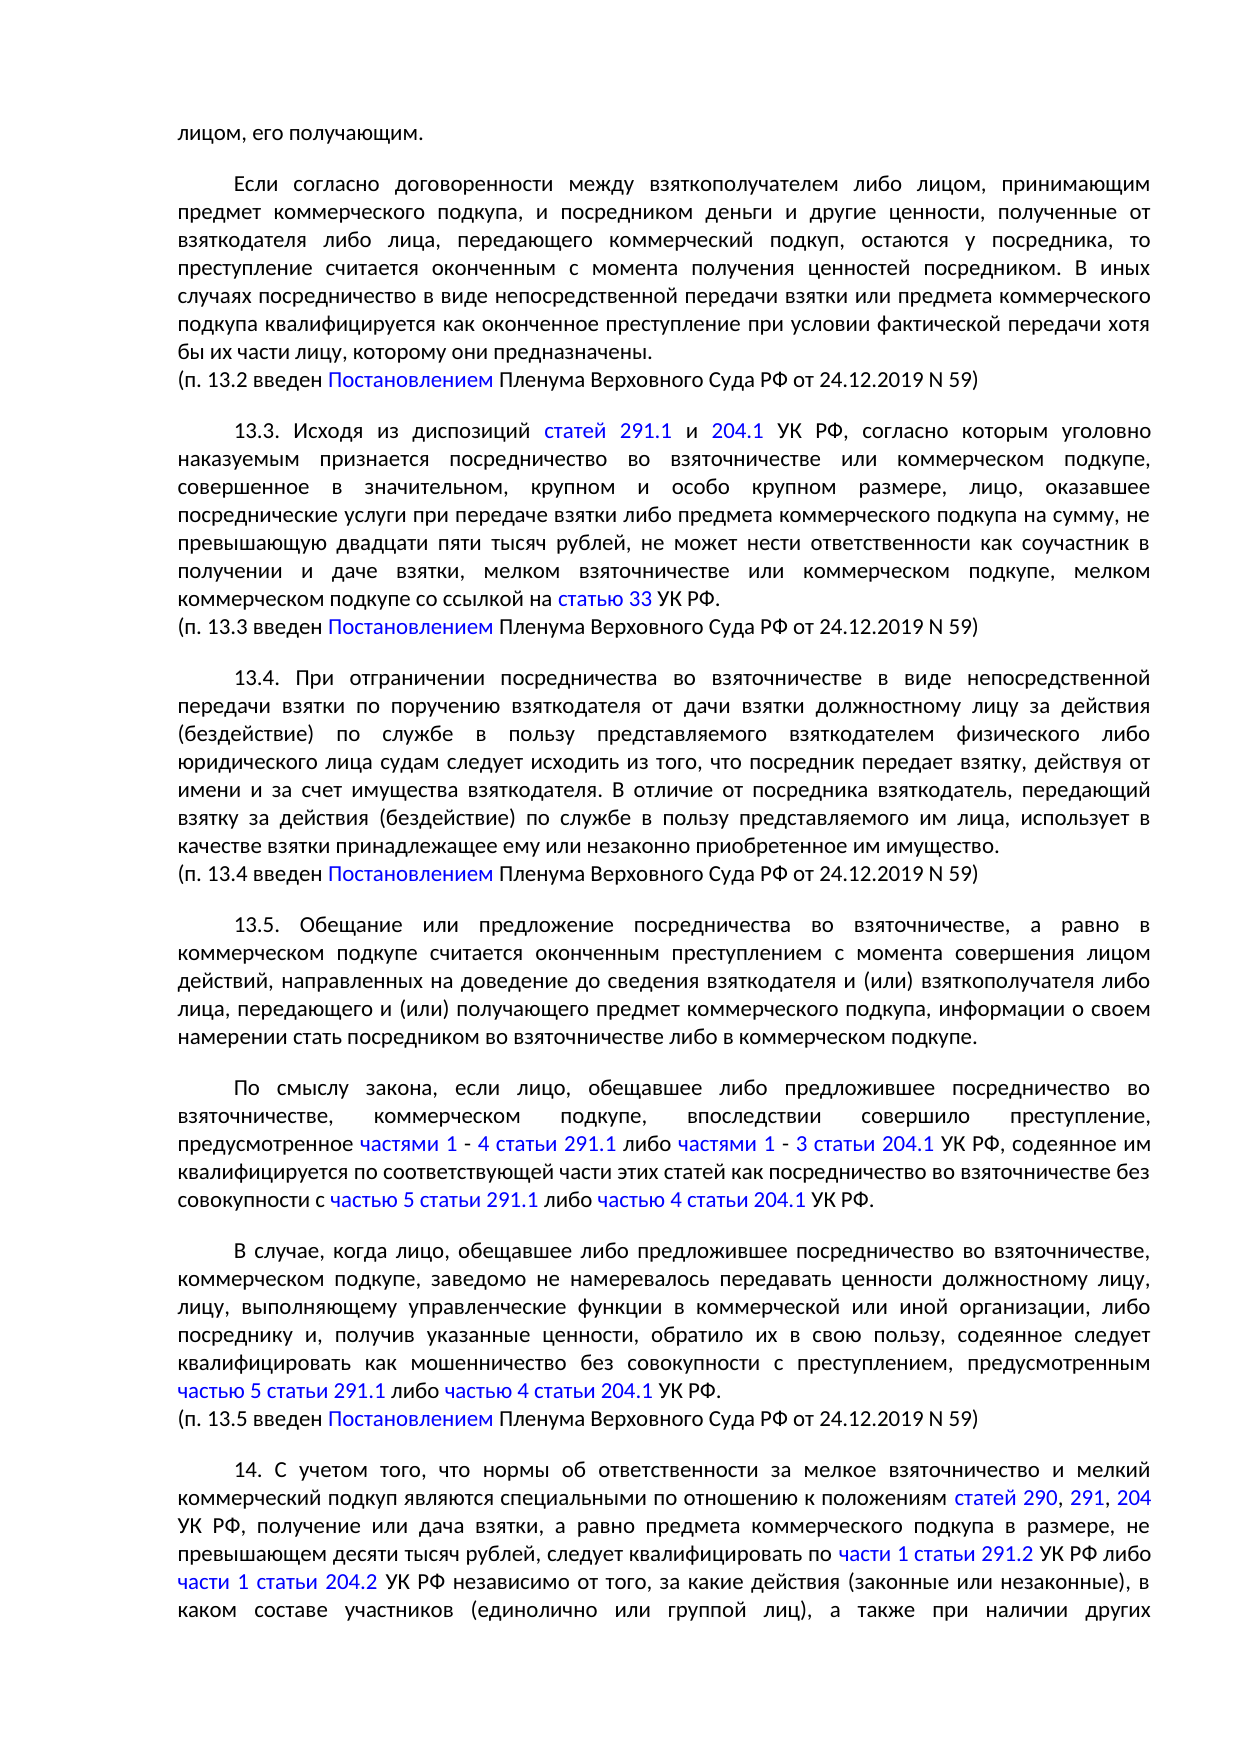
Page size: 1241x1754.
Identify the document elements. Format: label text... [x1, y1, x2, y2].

text По смыслу закона, если лицо, обещавшее либо предложившее посредничество во взяточничестве, коммерческом подкупе, впоследствии совершило преступление, предусмотренное частями 1 - 4 статьи 291.1 либо частями 1 - 3 статьи 204.1 УК РФ, содеянное им квалифицируется по соответствующей части этих статей как посредничество во взяточничестве без совокупности с частью 5 статьи 291.1 либо частью 4 статьи 204.1 УК РФ. [177, 1073, 1152, 1213]
text В случае, когда лицо, обещавшее либо предложившее посредничество во взяточничестве, коммерческом подкупе, заведомо не намеревалось передавать ценности должностному лицу, лицу, выполняющему управленческие функции в коммерческой или иной организации, либо посреднику и, получив указанные ценности, обратило их в свою пользу, содеянное следует квалифицировать как мошенничество без совокупности с преступлением, предусмотренным частью 5 статьи 291.1 либо частью 4 статьи 204.1 УК РФ. [177, 1236, 1152, 1404]
text (п. 13.3 введен Постановлением Пленума Верховного Суда РФ от 24.12.2019 N 59) [177, 612, 1152, 640]
text (п. 13.4 введен Постановлением Пленума Верховного Суда РФ от 24.12.2019 N 59) [177, 859, 1152, 887]
text (п. 13.5 введен Постановлением Пленума Верховного Суда РФ от 24.12.2019 N 59) [177, 1404, 1152, 1432]
text 13.4. При отграничении посредничества во взяточничестве в виде непосредственной передачи взятки по поручению взяткодателя от дачи взятки должностному лицу за действия (бездействие) по службе в пользу представляемого взяткодателем физического либо юридического лица судам следует исходить из того, что посредник передает взятку, действуя от имени и за счет имущества взяткодателя. В отличие от посредника взяткодатель, передающий взятку за действия (бездействие) по службе в пользу представляемого им лица, использует в качестве взятки принадлежащее ему или незаконно приобретенное им имущество. [177, 663, 1152, 859]
text 13.5. Обещание или предложение посредничества во взяточничестве, а равно в коммерческом подкупе считается оконченным преступлением с момента совершения лицом действий, направленных на доведение до сведения взяткодателя и (или) взяткополучателя либо лица, передающего и (или) получающего предмет коммерческого подкупа, информации о своем намерении стать посредником во взяточничестве либо в коммерческом подкупе. [177, 910, 1152, 1050]
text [177, 1455, 1152, 1623]
text Если согласно договоренности между взяткополучателем либо лицом, принимающим предмет коммерческого подкупа, и посредником деньги и другие ценности, полученные от взяткодателя либо лица, передающего коммерческий подкуп, остаются у посредника, то преступление считается оконченным с момента получения ценностей посредником. В иных случаях посредничество в виде непосредственной передачи взятки или предмета коммерческого подкупа квалифицируется как оконченное преступление при условии фактической передачи хотя бы их части лицу, которому они предназначены. [177, 169, 1152, 365]
text 13.3. Исходя из диспозиций статей 291.1 и 204.1 УК РФ, согласно которым уголовно наказуемым признается посредничество во взяточничестве или коммерческом подкупе, совершенное в значительном, крупном и особо крупном размере, лицо, оказавшее посреднические услуги при передаче взятки либо предмета коммерческого подкупа на сумму, не превышающую двадцати пяти тысяч рублей, не может нести ответственности как соучастник в получении и даче взятки, мелком взяточничестве или коммерческом подкупе, мелком коммерческом подкупе со ссылкой на статью 33 УК РФ. [177, 416, 1152, 612]
text (п. 13.2 введен Постановлением Пленума Верховного Суда РФ от 24.12.2019 N 59) [177, 365, 1152, 393]
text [177, 118, 1152, 146]
